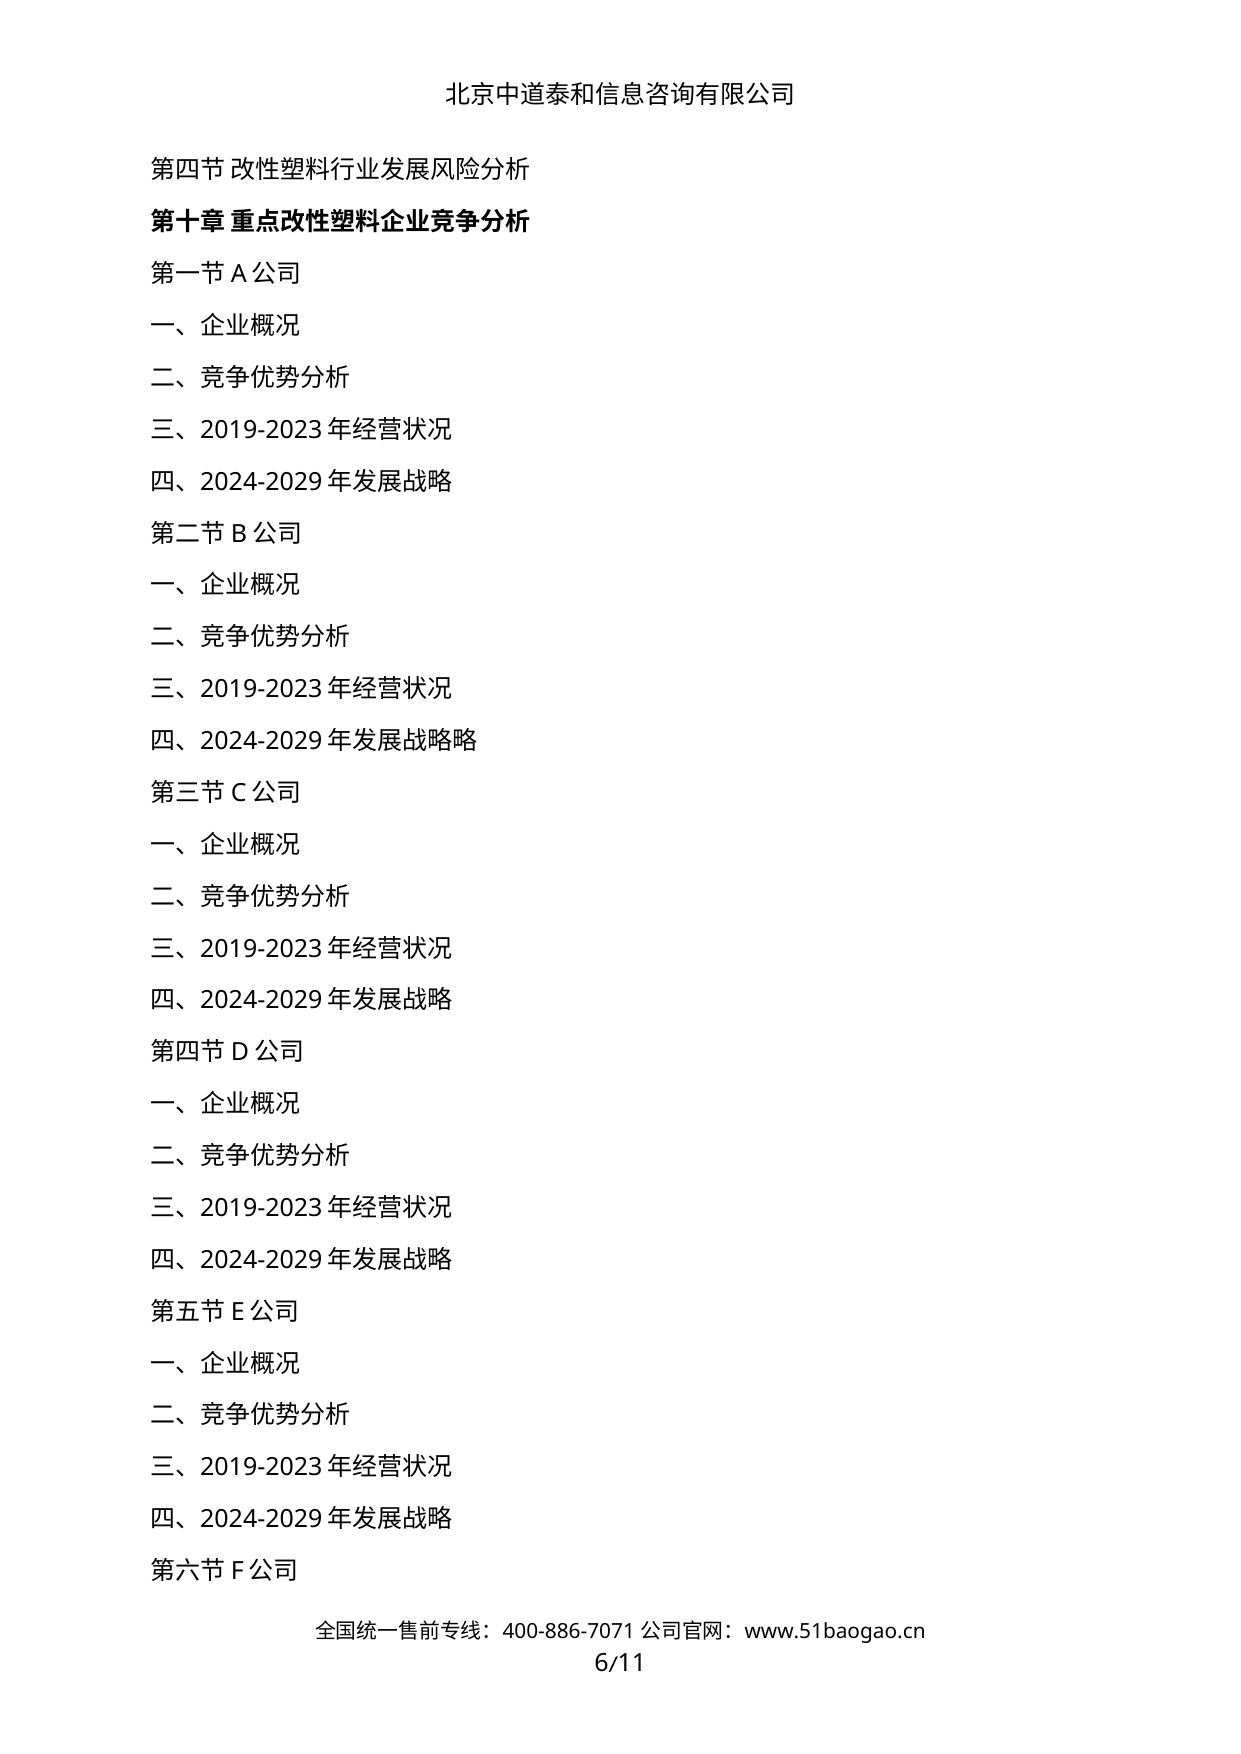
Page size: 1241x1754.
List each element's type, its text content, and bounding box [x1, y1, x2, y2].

text 一、企业概况 [150, 1343, 1090, 1379]
text 三、2019-2023年经营状况 [150, 928, 1090, 964]
text 四、2024-2029年发展战略 [150, 1499, 1090, 1535]
text 第二节 B公司 [150, 513, 1090, 549]
text 二、竞争优势分析 [150, 1395, 1090, 1431]
text 三、2019-2023年经营状况 [150, 409, 1090, 446]
text 第十章 重点改性塑料企业竞争分析 [150, 202, 1090, 238]
text 二、竞争优势分析 [150, 1136, 1090, 1172]
text 第三节 C公司 [150, 772, 1090, 809]
text 第五节 E公司 [150, 1291, 1090, 1327]
text 四、2024-2029年发展战略略 [150, 721, 1090, 757]
text 第一节 A公司 [150, 254, 1090, 290]
text 二、竞争优势分析 [150, 876, 1090, 912]
text 四、2024-2029年发展战略 [150, 1239, 1090, 1276]
text 第四节 D公司 [150, 1032, 1090, 1068]
text 三、2019-2023年经营状况 [150, 1187, 1090, 1224]
text 四、2024-2029年发展战略 [150, 980, 1090, 1016]
text 第四节 改性塑料行业发展风险分析 [150, 150, 1090, 186]
text 三、2019-2023年经营状况 [150, 1447, 1090, 1483]
text 三、2019-2023年经营状况 [150, 669, 1090, 705]
text 二、竞争优势分析 [150, 617, 1090, 653]
text 二、竞争优势分析 [150, 357, 1090, 394]
text 一、企业概况 [150, 565, 1090, 601]
text 四、2024-2029年发展战略 [150, 461, 1090, 497]
text 一、企业概况 [150, 824, 1090, 861]
text 一、企业概况 [150, 306, 1090, 342]
text 一、企业概况 [150, 1084, 1090, 1120]
text 第六节 F公司 [150, 1551, 1090, 1587]
